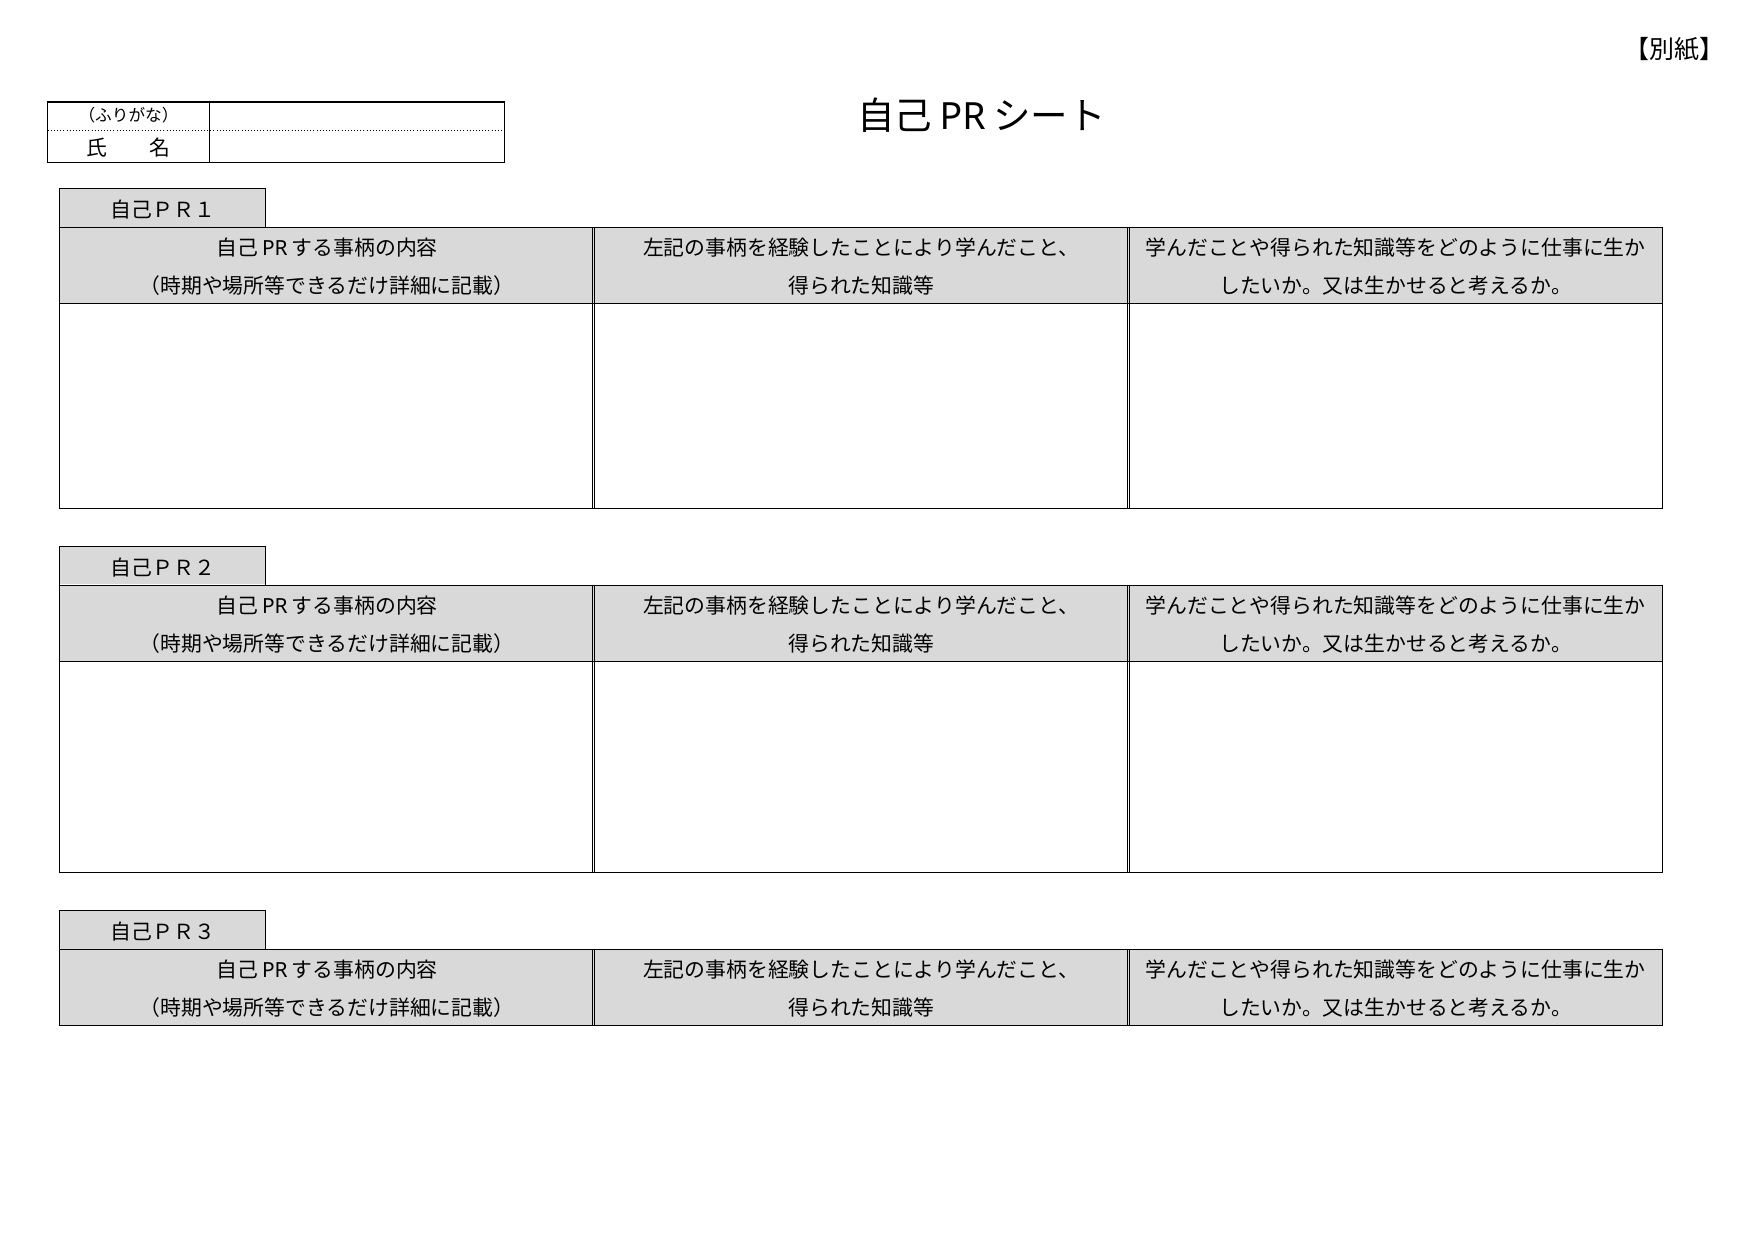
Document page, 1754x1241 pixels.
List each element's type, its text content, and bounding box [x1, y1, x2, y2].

table_cell 学んだことや得られた知識等をどのように仕事に生かしたいか。又は生かせると考えるか。 [1130, 586, 1662, 661]
table_header 自己ＰＲ１ [60, 189, 265, 227]
table_cell [210, 130, 504, 162]
table_cell 学んだことや得られた知識等をどのように仕事に生かしたいか。又は生かせると考えるか。 [1130, 228, 1662, 303]
table_cell 自己PRする事柄の内容 （時期や場所等できるだけ詳細に記載） [60, 950, 592, 1025]
table_header 自己ＰＲ２ [60, 547, 265, 584]
table_cell [1130, 304, 1662, 507]
table_cell [60, 662, 592, 872]
table_cell 学んだことや得られた知識等をどのように仕事に生かしたいか。又は生かせると考えるか。 [1130, 950, 1662, 1025]
table_cell 氏 名 [48, 130, 209, 162]
table_cell 左記の事柄を経験したことにより学んだこと、 得られた知識等 [595, 586, 1127, 661]
table_cell [1130, 662, 1662, 872]
table_cell [595, 662, 1127, 872]
table_header [210, 103, 504, 130]
table_cell 左記の事柄を経験したことにより学んだこと、 得られた知識等 [595, 950, 1127, 1025]
table_cell [60, 304, 592, 507]
table_cell 自己PRする事柄の内容 （時期や場所等できるだけ詳細に記載） [60, 586, 592, 661]
table_cell [595, 304, 1127, 507]
table_header 自己ＰＲ３ [60, 911, 265, 949]
text 自己PRシート [59, 76, 1724, 151]
table_cell 左記の事柄を経験したことにより学んだこと、 得られた知識等 [595, 228, 1127, 303]
table_cell 自己PRする事柄の内容 （時期や場所等できるだけ詳細に記載） [60, 228, 592, 303]
table_header （ふりがな） [48, 103, 209, 130]
